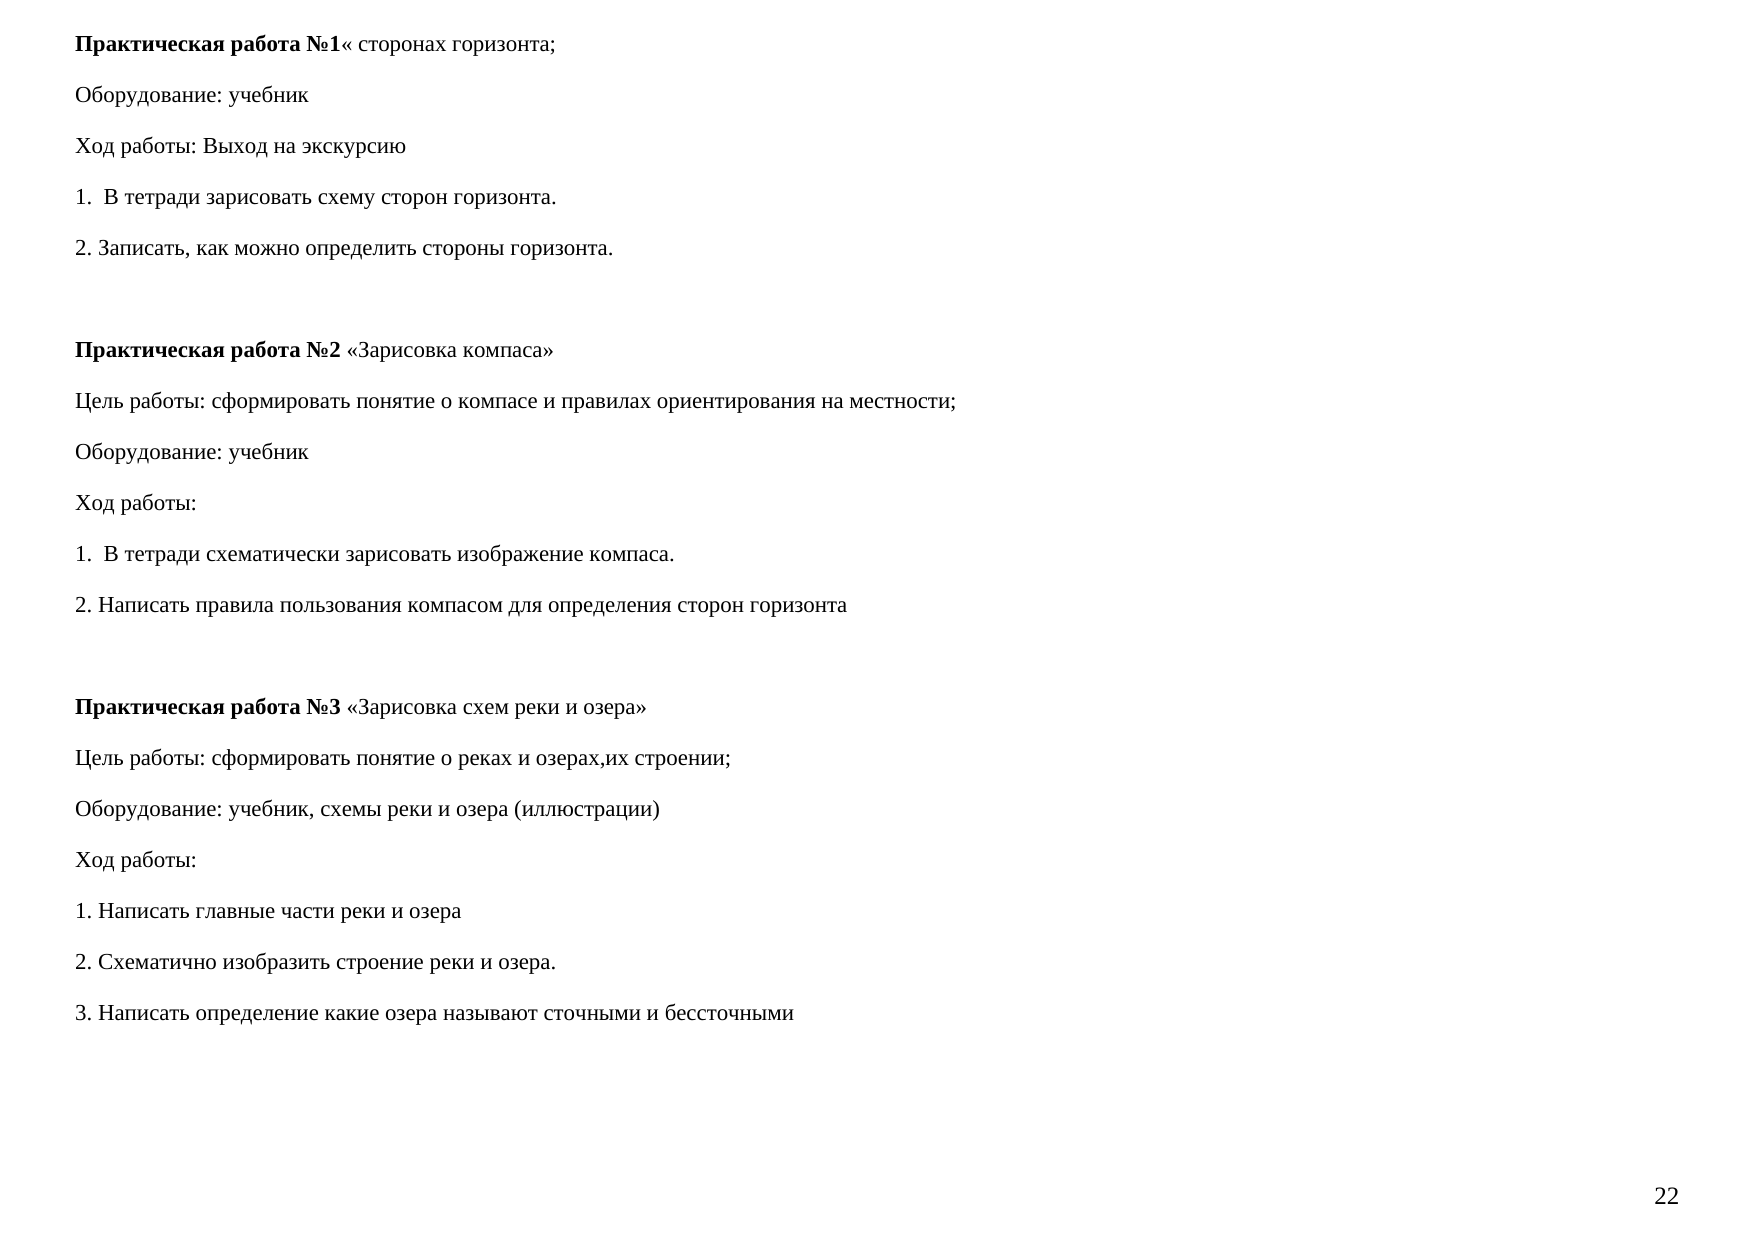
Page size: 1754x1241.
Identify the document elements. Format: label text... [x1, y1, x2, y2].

text Практическая работа №1« сторонах горизонта; [75, 29, 1679, 56]
text Ход работы: Выход на экскурсию [75, 132, 1679, 158]
text Ход работы: [75, 489, 1679, 515]
text Практическая работа №2 «Зарисовка компаса» [75, 336, 1679, 362]
text Оборудование: учебник [75, 438, 1679, 464]
text 2. Записать, как можно определить стороны горизонта. [75, 234, 1679, 260]
text Цель работы: сформировать понятие о реках и озерах,их строении; [75, 744, 1679, 771]
text 2. Написать правила пользования компасом для определения сторон горизонта [75, 591, 1679, 617]
text Ход работы: [75, 846, 1679, 873]
text Цель работы: сформировать понятие о компасе и правилах ориентирования на местности; [75, 387, 1679, 413]
text 2. Схематично изобразить строение реки и озера. [75, 948, 1679, 975]
text 3. Написать определение какие озера называют сточными и бессточными [75, 999, 1679, 1026]
text Оборудование: учебник [75, 81, 1679, 107]
text 1. В тетради зарисовать схему сторон горизонта. [75, 183, 1679, 209]
text Практическая работа №3 «Зарисовка схем реки и озера» [75, 693, 1679, 719]
text 1. В тетради схематически зарисовать изображение компаса. [75, 540, 1679, 566]
text 1. Написать главные части реки и озера [75, 897, 1679, 924]
text Оборудование: учебник, схемы реки и озера (иллюстрации) [75, 795, 1679, 822]
